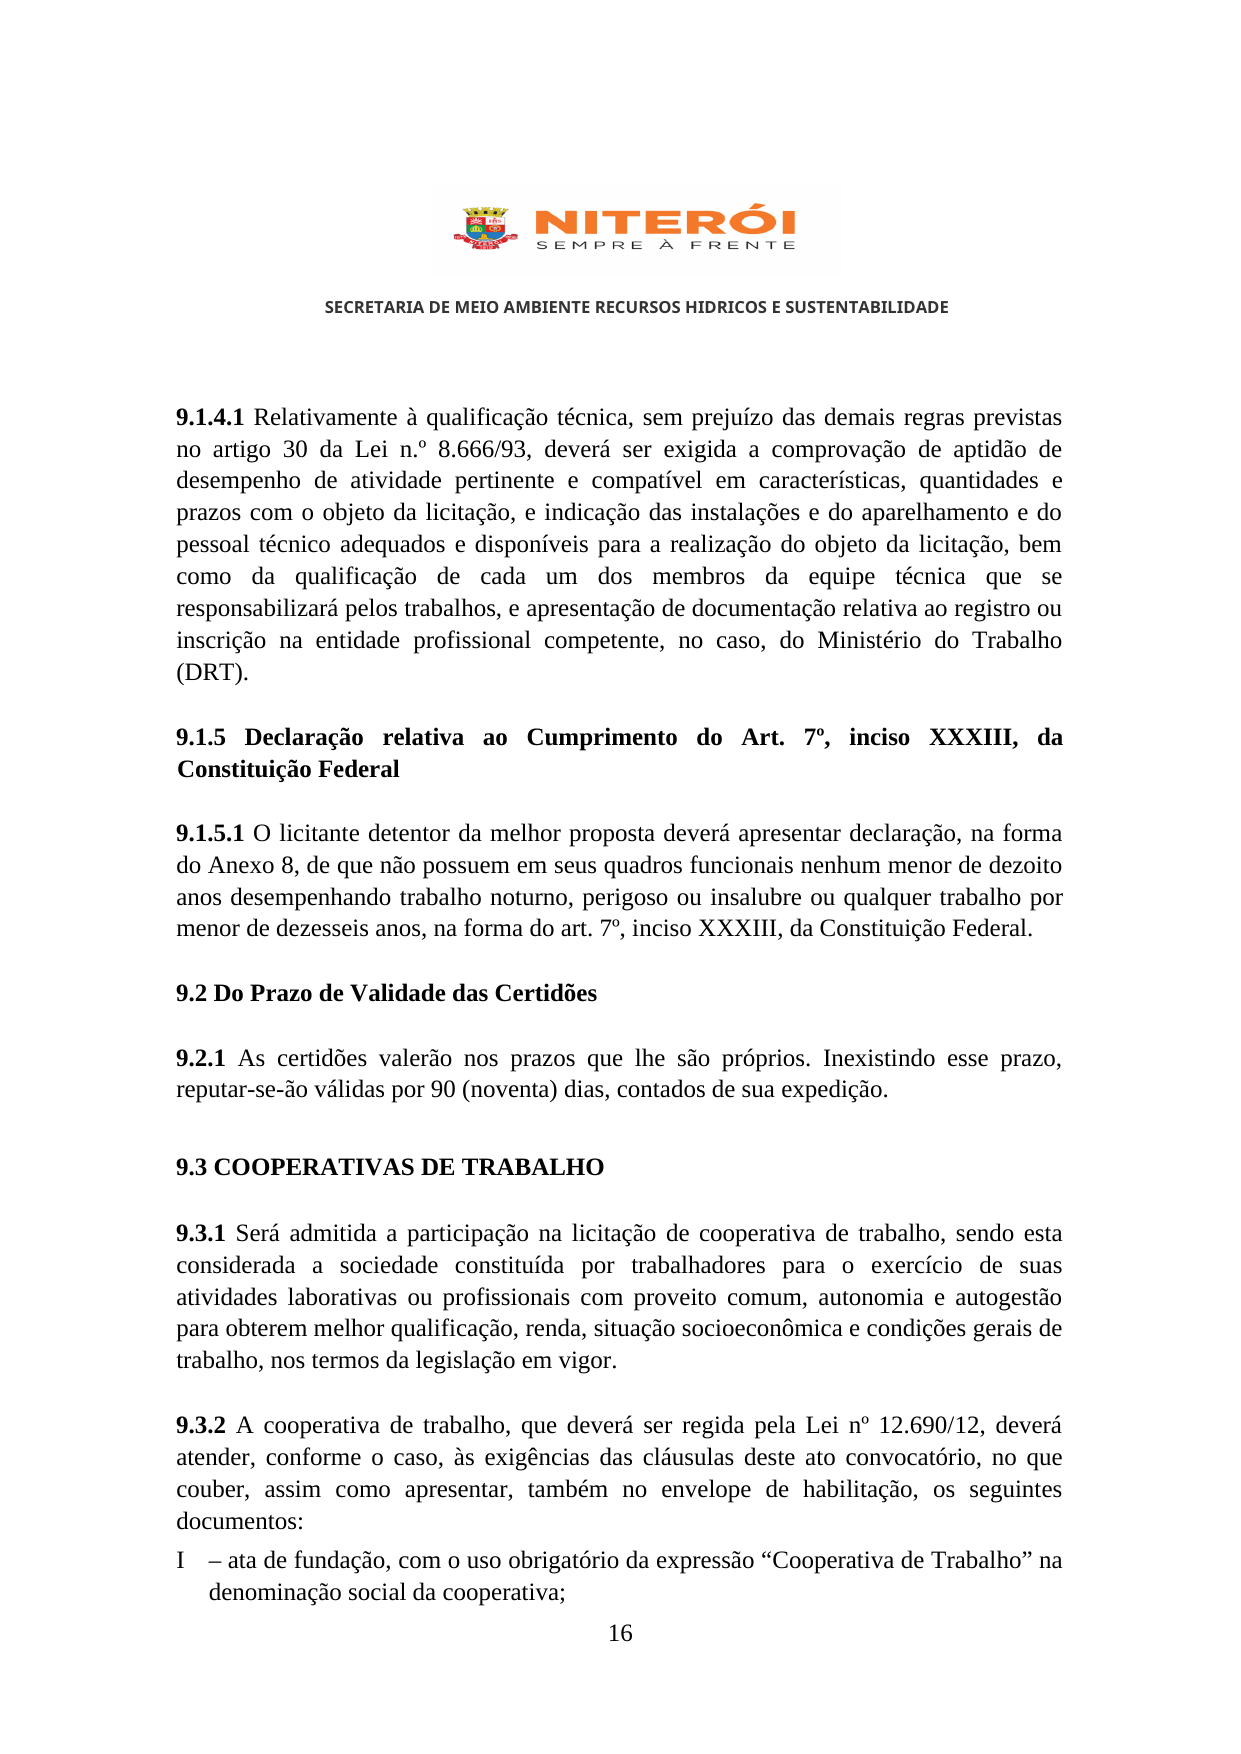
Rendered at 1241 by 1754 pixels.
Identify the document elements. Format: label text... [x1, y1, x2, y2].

list – ata de fundação, com o uso obrigatório da expressão “Cooperativa de Trabalho” na denominação social da cooperativa; [176, 1545, 1063, 1605]
text 9.1.5.1 O licitante detentor da melhor proposta deverá apresentar declaração, na forma do Anexo 8, de que não possuem em seus quadros funcionais nenhum menor de dezoito anos desempenhando trabalho noturno, perigoso ou insalubre ou qualquer trabalho por menor de dezesseis anos, na forma do art. 7º, inciso XXXIII, da Constituição Federal. [176, 818, 1063, 942]
subtitle 9.3 COOPERATIVAS DE TRABALHO [176, 1152, 1064, 1181]
subtitle 9.2 Do Prazo de Validade das Certidões [176, 978, 1064, 1007]
text 9.1.4.1 Relativamente à qualificação técnica, sem prejuízo das demais regras previstas no artigo 30 da Lei n.º 8.666/93, deverá ser exigida a comprovação de aptidão de desempenho de atividade pertinente e compatível em características, quantidades e prazos com o objeto da licitação, e indicação das instalações e do aparelhamento e do pessoal técnico adequados e disponíveis para a realização do objeto da licitação, bem como da qualificação de cada um dos membros da equipe técnica que se responsabilizará pelos trabalhos, e apresentação de documentação relativa ao registro ou inscrição na entidade profissional competente, no caso, do Ministério do Trabalho (DRT). [176, 402, 1063, 686]
subtitle 9.1.5 Declaração relativa ao Cumprimento do Art. 7º, inciso XXXIII, da Constituição Federal [176, 722, 1064, 782]
text 9.3.2 A cooperativa de trabalho, que deverá ser regida pela Lei nº 12.690/12, deverá atender, conforme o caso, às exigências das cláusulas deste ato convocatório, no que couber, assim como apresentar, também no envelope de habilitação, os seguintes documentos: [176, 1410, 1063, 1535]
text 9.3.1 Será admitida a participação na licitação de cooperativa de trabalho, sendo esta considerada a sociedade constituída por trabalhadores para o exercício de suas atividades laborativas ou profissionais com proveito comum, autonomia e autogestão para obterem melhor qualificação, renda, situação socioeconômica e condições gerais de trabalho, nos termos da legislação em vigor. [176, 1218, 1063, 1374]
text 9.2.1 As certidões valerão nos prazos que lhe são próprios. Inexistindo esse prazo, reputar-se-ão válidas por 90 (noventa) dias, contados de sua expedição. [176, 1043, 1063, 1103]
picture [429, 179, 844, 275]
